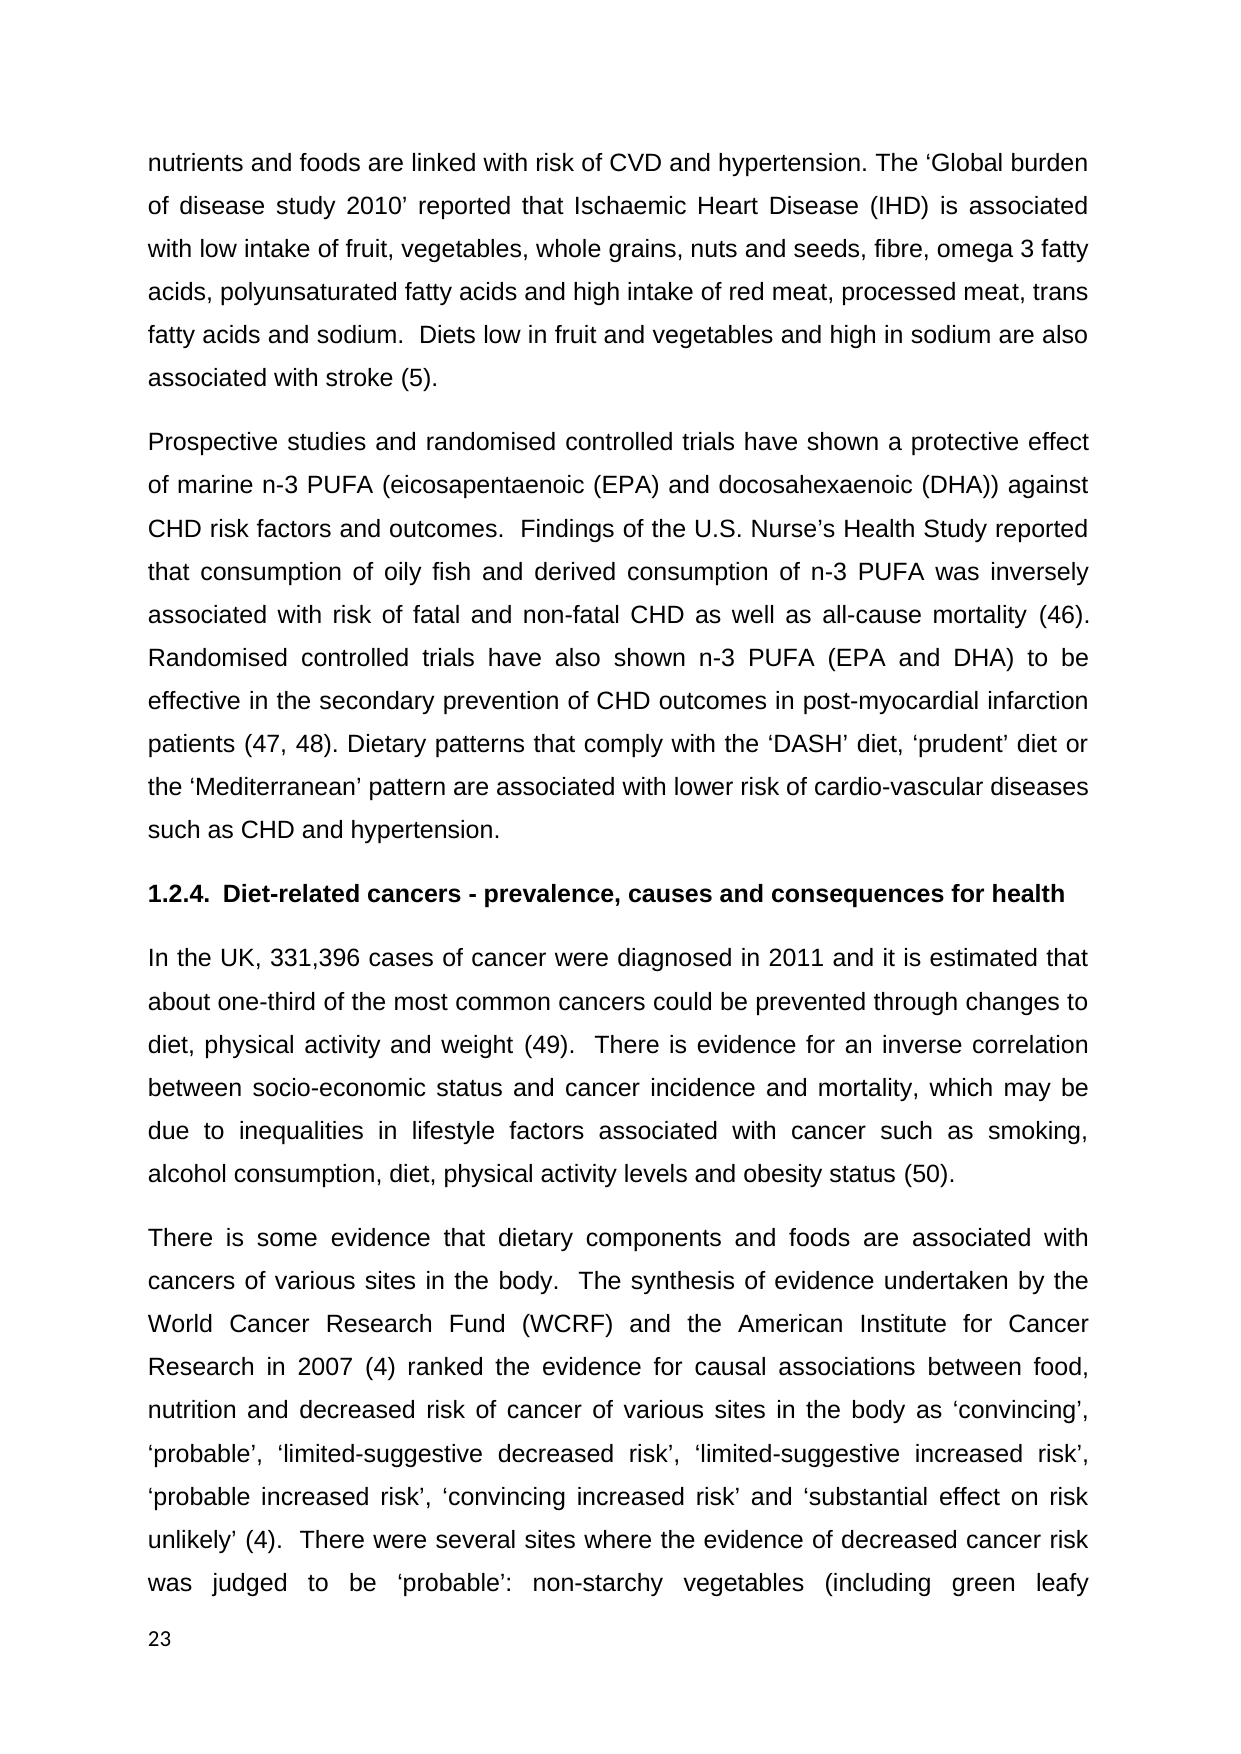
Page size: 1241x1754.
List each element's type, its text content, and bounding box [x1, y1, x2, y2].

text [148, 1223, 1090, 1597]
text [148, 148, 1090, 392]
text In the UK, 331,396 cases of cancer were diagnosed in 2011 and it is estimated that about one-third of the most common cancers could be prevented through changes to diet, physical activity and weight (49). There is evidence for an inverse correlation between socio-economic status and cancer incidence and mortality, which may be due to inequalities in lifestyle factors associated with cancer such as smoking, alcohol consumption, diet, physical activity levels and obesity status (50). [148, 943, 1090, 1188]
text Prospective studies and randomised controlled trials have shown a protective effect of marine n-3 PUFA (eicosapentaenoic (EPA) and docosahexaenoic (DHA)) against CHD risk factors and outcomes. Findings of the U.S. Nurse’s Health Study reported that consumption of oily fish and derived consumption of n-3 PUFA was inversely associated with risk of fatal and non-fatal CHD as well as all-cause mortality (46). Randomised controlled trials have also shown n-3 PUFA (EPA and DHA) to be effective in the secondary prevention of CHD outcomes in post-myocardial infarction patients (47, 48). Dietary patterns that comply with the ‘DASH’ diet, ‘prudent’ diet or the ‘Mediterranean’ pattern are associated with lower risk of cardio-vascular diseases such as CHD and hypertension. [148, 427, 1090, 844]
list Diet-related cancers - prevalence, causes and consequences for health [148, 879, 1090, 908]
